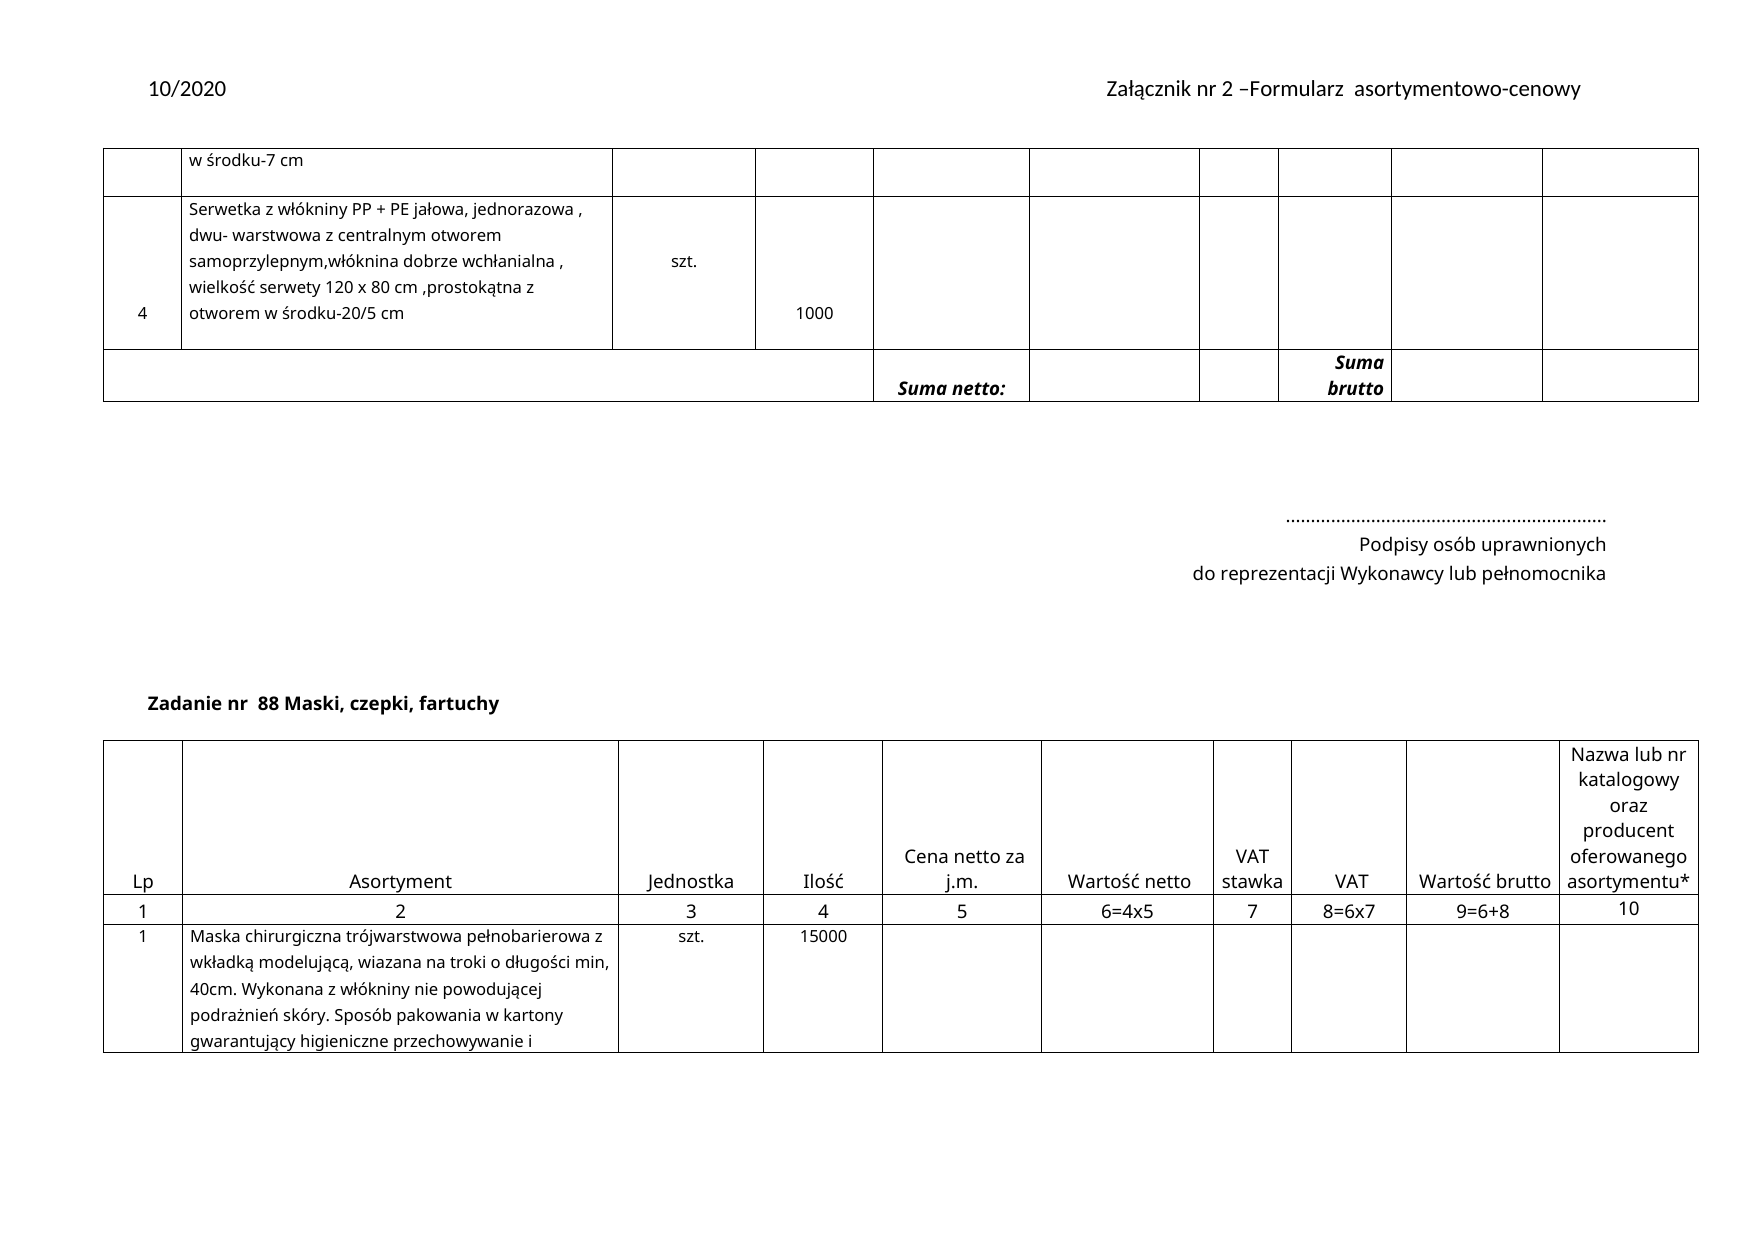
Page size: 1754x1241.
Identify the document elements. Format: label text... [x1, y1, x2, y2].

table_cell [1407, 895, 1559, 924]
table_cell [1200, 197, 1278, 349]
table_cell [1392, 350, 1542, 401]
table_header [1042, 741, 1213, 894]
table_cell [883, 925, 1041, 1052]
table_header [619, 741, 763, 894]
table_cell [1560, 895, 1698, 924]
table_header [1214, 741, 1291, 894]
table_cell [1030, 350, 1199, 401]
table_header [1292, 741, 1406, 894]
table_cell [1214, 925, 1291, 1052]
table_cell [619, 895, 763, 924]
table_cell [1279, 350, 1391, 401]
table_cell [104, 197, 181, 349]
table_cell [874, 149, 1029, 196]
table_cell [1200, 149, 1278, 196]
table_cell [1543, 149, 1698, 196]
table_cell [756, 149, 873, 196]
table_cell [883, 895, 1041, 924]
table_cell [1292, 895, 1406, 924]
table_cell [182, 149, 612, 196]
text Zadanie nr 88 Maski, czepki, fartuchy [148, 690, 1606, 716]
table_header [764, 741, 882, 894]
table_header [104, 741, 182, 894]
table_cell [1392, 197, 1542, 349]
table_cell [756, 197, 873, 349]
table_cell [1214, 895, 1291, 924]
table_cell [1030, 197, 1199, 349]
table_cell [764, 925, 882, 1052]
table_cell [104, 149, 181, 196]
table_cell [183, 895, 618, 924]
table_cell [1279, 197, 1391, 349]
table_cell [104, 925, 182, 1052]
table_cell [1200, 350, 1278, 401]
text ................................................................ [738, 502, 1606, 527]
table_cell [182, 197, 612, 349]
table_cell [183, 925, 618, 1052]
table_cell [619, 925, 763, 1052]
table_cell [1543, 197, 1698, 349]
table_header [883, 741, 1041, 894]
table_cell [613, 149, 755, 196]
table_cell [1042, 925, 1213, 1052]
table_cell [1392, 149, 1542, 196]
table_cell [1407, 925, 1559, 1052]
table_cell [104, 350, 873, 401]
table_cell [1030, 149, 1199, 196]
text Podpisy osób uprawnionych [811, 531, 1606, 557]
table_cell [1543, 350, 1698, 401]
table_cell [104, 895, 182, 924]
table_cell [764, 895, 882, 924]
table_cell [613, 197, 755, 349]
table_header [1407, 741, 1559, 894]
text do reprezentacji Wykonawcy lub pełnomocnika [784, 561, 1606, 586]
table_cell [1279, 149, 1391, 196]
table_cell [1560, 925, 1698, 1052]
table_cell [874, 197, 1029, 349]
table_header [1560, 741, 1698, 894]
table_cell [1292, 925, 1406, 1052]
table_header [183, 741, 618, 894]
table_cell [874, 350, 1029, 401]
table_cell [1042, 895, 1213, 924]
